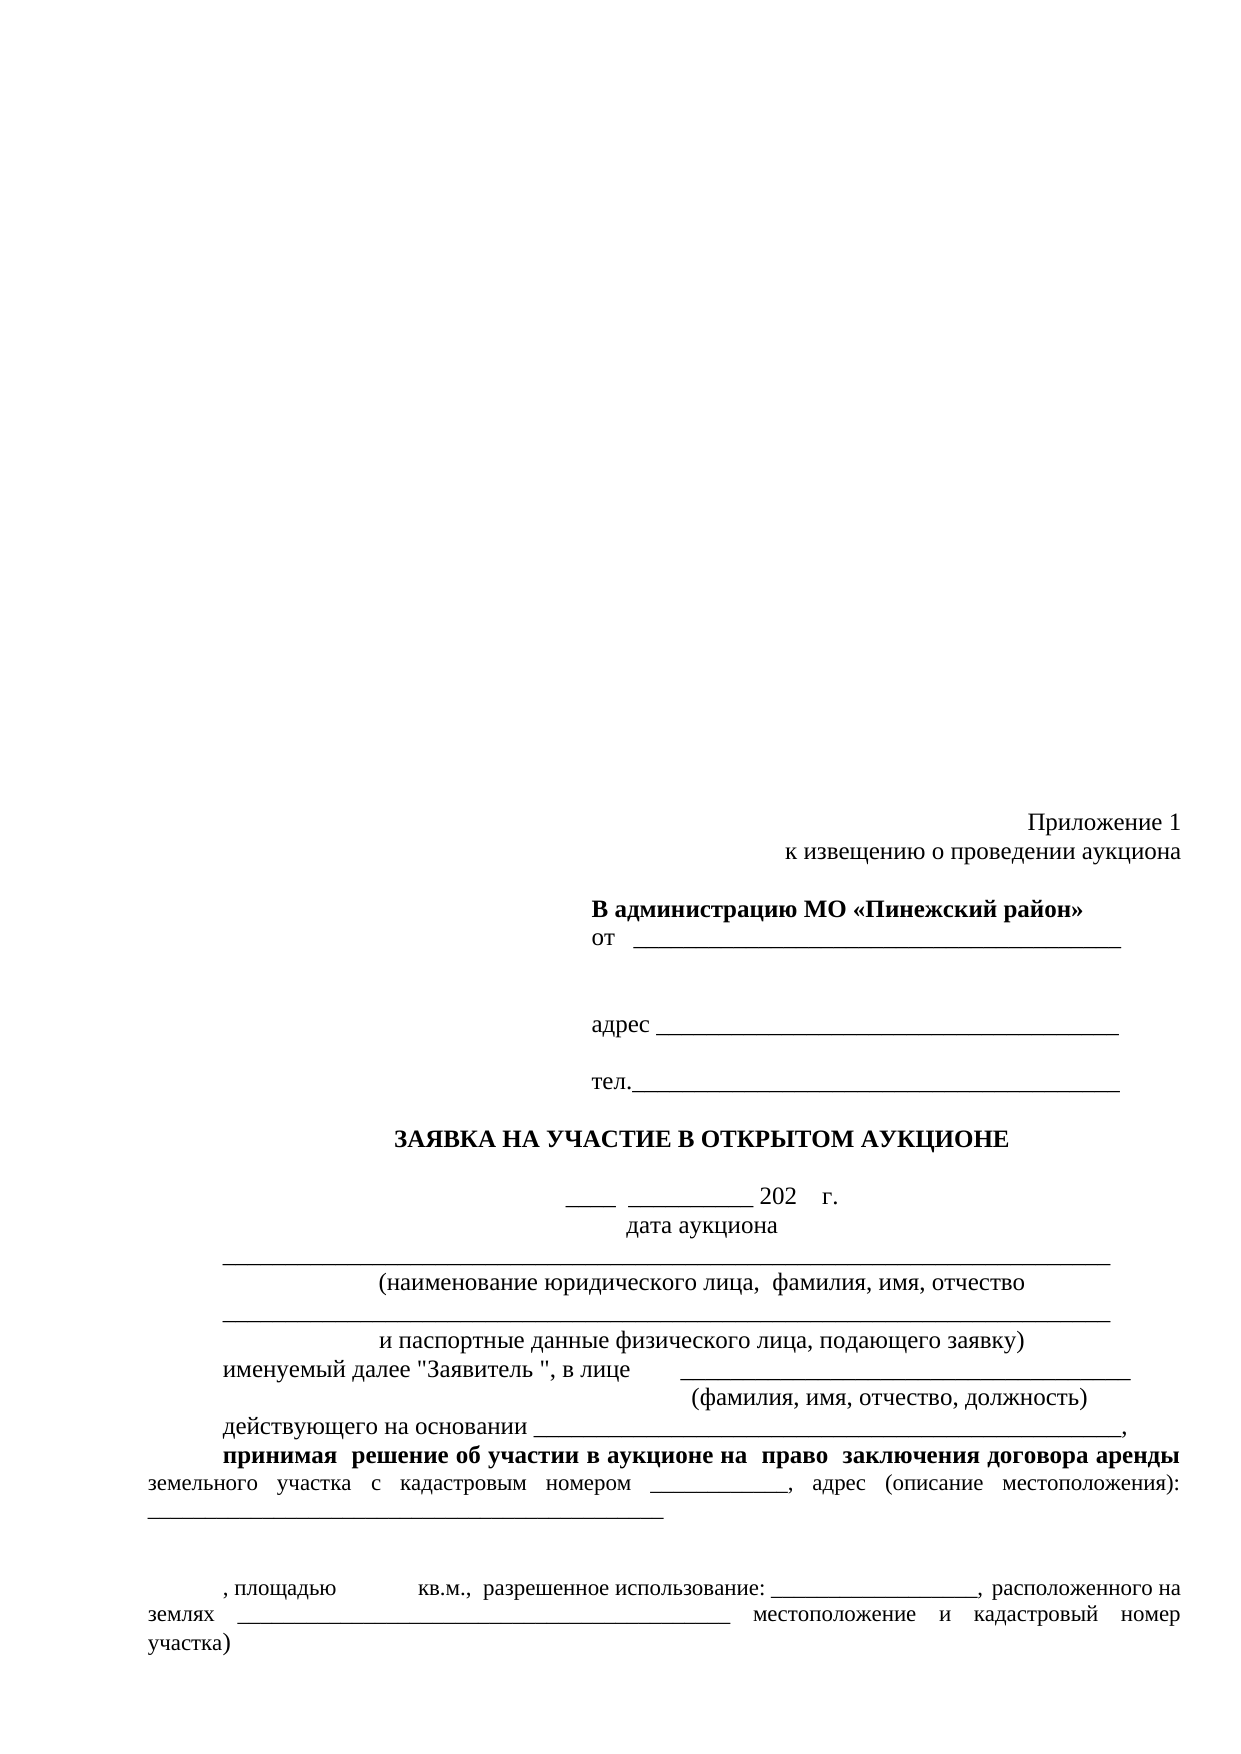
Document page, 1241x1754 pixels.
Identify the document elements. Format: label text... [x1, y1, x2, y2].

text В администрацию МО «Пинежский район» [516, 894, 1181, 922]
text _______________________________________________________________________ [148, 1296, 1181, 1325]
text _______________________________________________________________________ [148, 1239, 1181, 1267]
text именуемый далее "Заявитель ", в лице ____________________________________ [148, 1354, 1181, 1382]
text принимая решение об участии в аукционе на право заключения договора аренды земельного участка с кадастровым номером ____________, адрес (описание местоположения): _____________________________________________ [148, 1440, 1181, 1521]
text ЗАЯВКА НА УЧАСТИЕ В ОТКРЫТОМ АУКЦИОНЕ [148, 1124, 1181, 1152]
text ____ __________ 202 г. [148, 1181, 1181, 1210]
text тел._______________________________________ [516, 1066, 1181, 1095]
text от _______________________________________ [516, 922, 1181, 951]
text , площадью кв.м., разрешенное использование: __________________, расположенного на землях ___________________________________________ местоположение и кадастровый номер участка) [148, 1574, 1181, 1656]
text и паспортные данные физического лица, подающего заявку) [148, 1325, 1181, 1354]
text Приложение 1 [148, 807, 1181, 836]
text действующего на основании _______________________________________________, [148, 1411, 1181, 1440]
text (фамилия, имя, отчество, должность) [148, 1382, 1181, 1411]
text (наименование юридического лица, фамилия, имя, отчество [148, 1267, 1181, 1296]
text к извещению о проведении аукциона [148, 836, 1181, 865]
text дата аукциона [148, 1210, 1181, 1239]
text адрес _____________________________________ [516, 1009, 1181, 1037]
